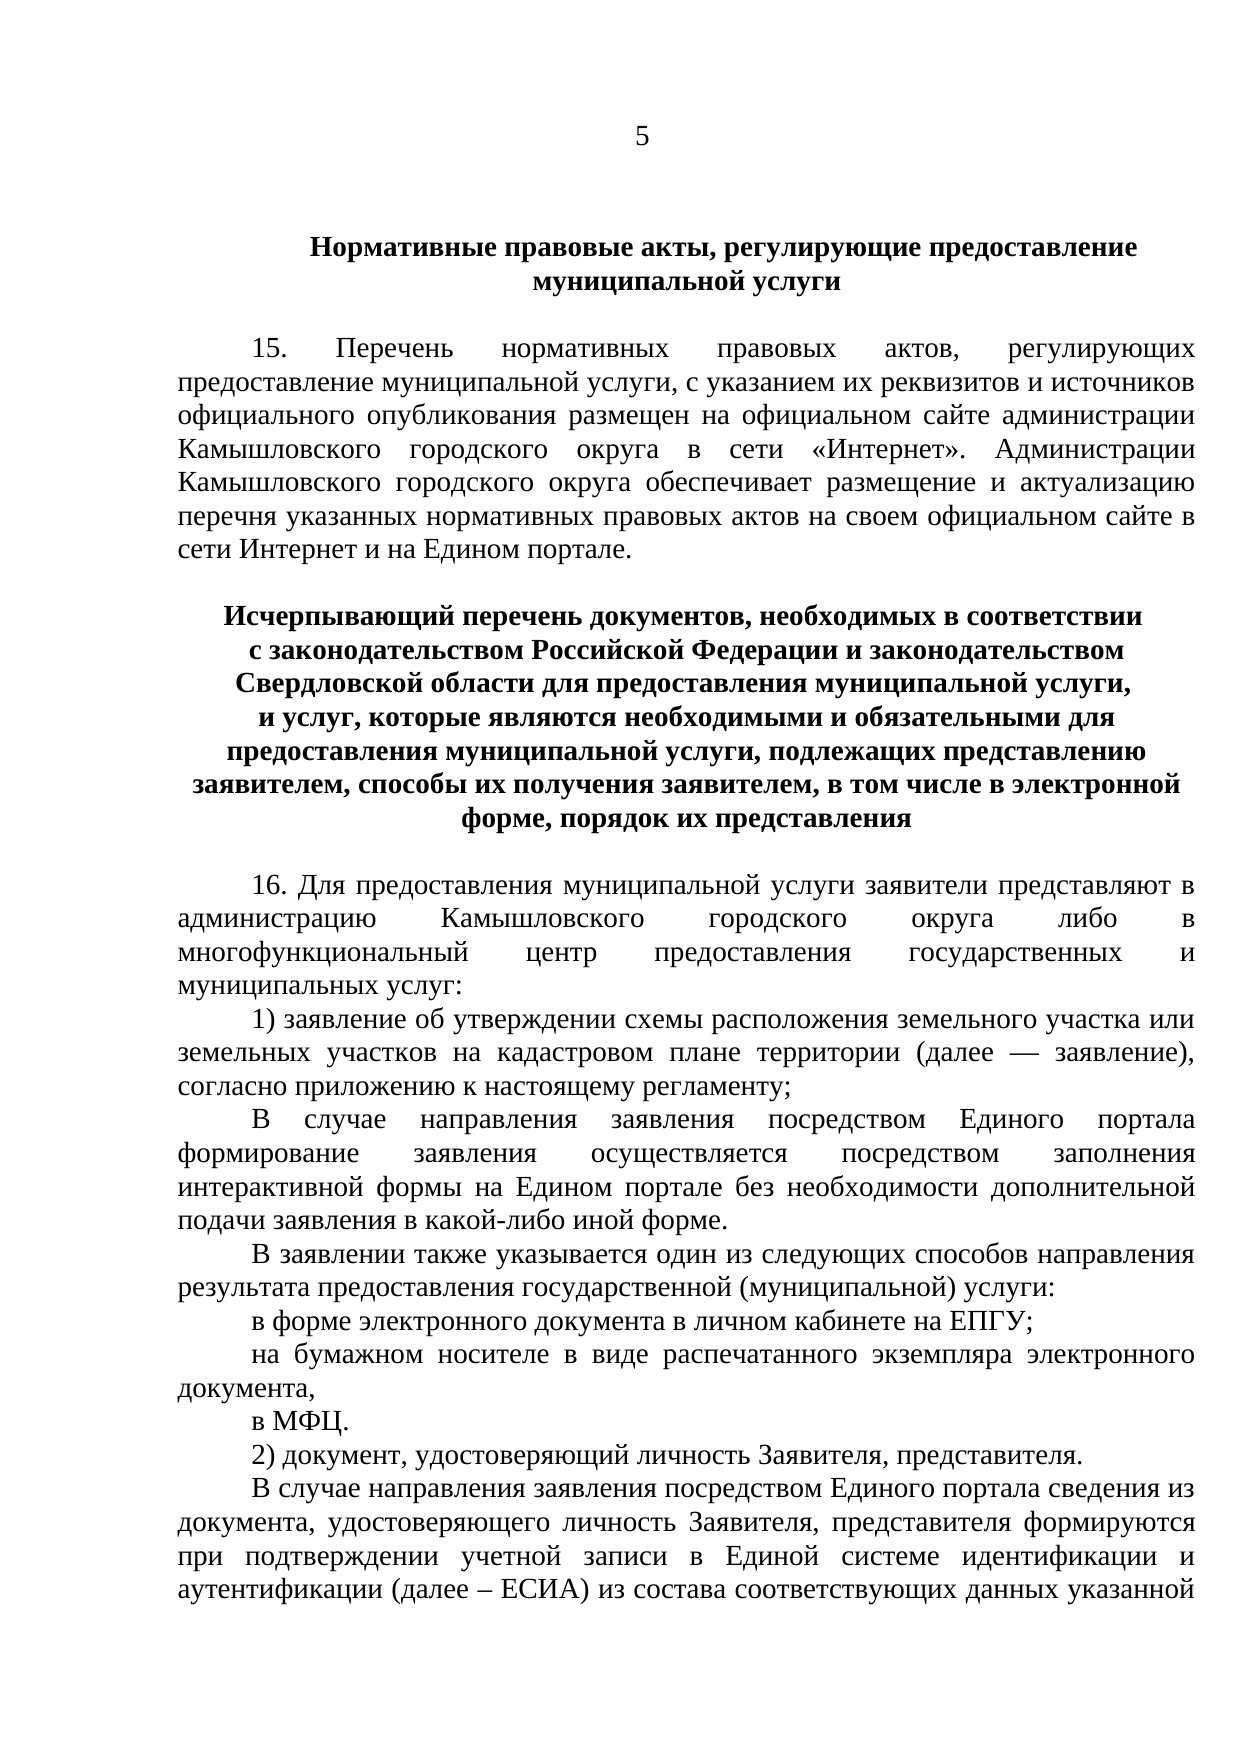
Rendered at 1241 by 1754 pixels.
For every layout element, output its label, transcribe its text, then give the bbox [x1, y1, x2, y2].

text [177, 1471, 1196, 1605]
text в МФЦ. [177, 1403, 1196, 1437]
text В заявлении также указывается один из следующих способов направления результата предоставления государственной (муниципальной) услуги: [177, 1236, 1196, 1303]
text 16. Для предоставления муниципальной услуги заявители представляют в администрацию Камышловского городского округа либо в многофункциональный центр предоставления государственных и муниципальных услуг: [177, 867, 1196, 1001]
text В случае направления заявления посредством Единого портала формирование заявления осуществляется посредством заполнения интерактивной формы на Едином портале без необходимости дополнительной подачи заявления в какой-либо иной форме. [177, 1102, 1196, 1236]
text на бумажном носителе в виде распечатанного экземпляра электронного документа, [177, 1336, 1196, 1403]
text 2) документ, удостоверяющий личность Заявителя, представителя. [177, 1437, 1196, 1471]
text 15. Перечень нормативных правовых актов, регулирующих предоставление муниципальной услуги, с указанием их реквизитов и источников официального опубликования размещен на официальном сайте администрации Камышловского городского округа в сети «Интернет». Администрации Камышловского городского округа обеспечивает размещение и актуализацию перечня указанных нормативных правовых актов на своем официальном сайте в сети Интернет и на Едином портале. [177, 330, 1196, 565]
text Исчерпывающий перечень документов, необходимых в соответствии с законодательством Российской Федерации и законодательством Свердловской области для предоставления муниципальной услуги, и услуг, которые являются необходимыми и обязательными для предоставления муниципальной услуги, подлежащих представлению заявителем, способы их получения заявителем, в том числе в электронной форме, порядок их представления [177, 598, 1196, 833]
text 1) заявление об утверждении схемы расположения земельного участка или земельных участков на кадастровом плане территории (далее — заявление), согласно приложению к настоящему регламенту; [177, 1001, 1196, 1102]
text в форме электронного документа в личном кабинете на ЕПГУ; [177, 1303, 1196, 1336]
text Нормативные правовые акты, регулирующие предоставление муниципальной услуги [177, 229, 1196, 297]
